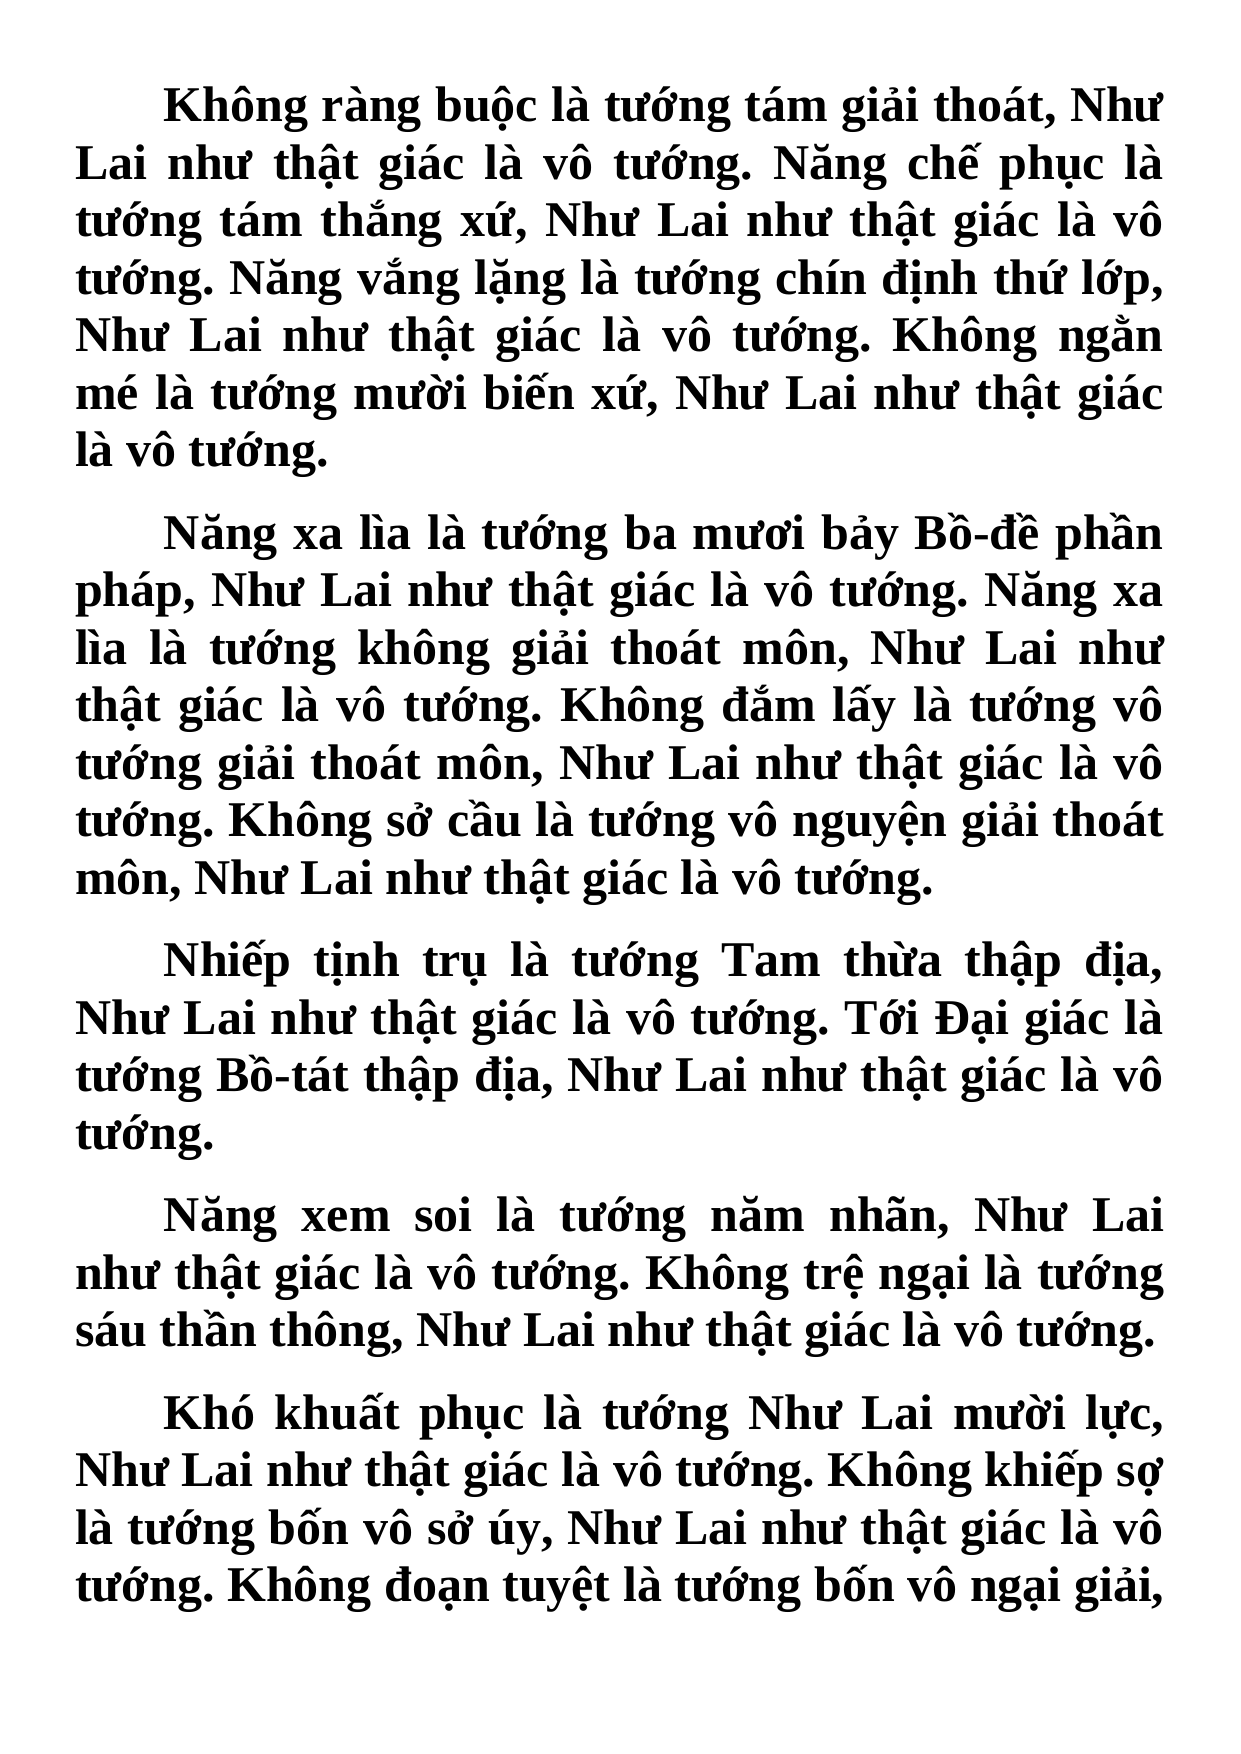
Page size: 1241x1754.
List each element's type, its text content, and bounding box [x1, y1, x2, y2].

text Năng xem soi là tướng năm nhãn, Như Lai như thật giác là vô tướng. Không trệ ngại là tướng sáu thần thông, Như Lai như thật giác là vô tướng. [75, 1185, 1165, 1357]
text Năng xa lìa là tướng ba mươi bảy Bồ-đề phần pháp, Như Lai như thật giác là vô tướng. Năng xa lìa là tướng không giải thoát môn, Như Lai như thật giác là vô tướng. Không đắm lấy là tướng vô tướng giải thoát môn, Như Lai như thật giác là vô tướng. Không sở cầu là tướng vô nguyện giải thoát môn, Như Lai như thật giác là vô tướng. [75, 502, 1165, 905]
text Nhiếp tịnh trụ là tướng Tam thừa thập địa, Như Lai như thật giác là vô tướng. Tới Ðại giác là tướng Bồ-tát thập địa, Như Lai như thật giác là vô tướng. [75, 930, 1165, 1160]
text Không ràng buộc là tướng tám giải thoát, Như Lai như thật giác là vô tướng. Năng chế phục là tướng tám thắng xứ, Như Lai như thật giác là vô tướng. Năng vắng lặng là tướng chín định thứ lớp, Như Lai như thật giác là vô tướng. Không ngằn mé là tướng mười biến xứ, Như Lai như thật giác là vô tướng. [75, 75, 1165, 477]
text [75, 1382, 1165, 1612]
